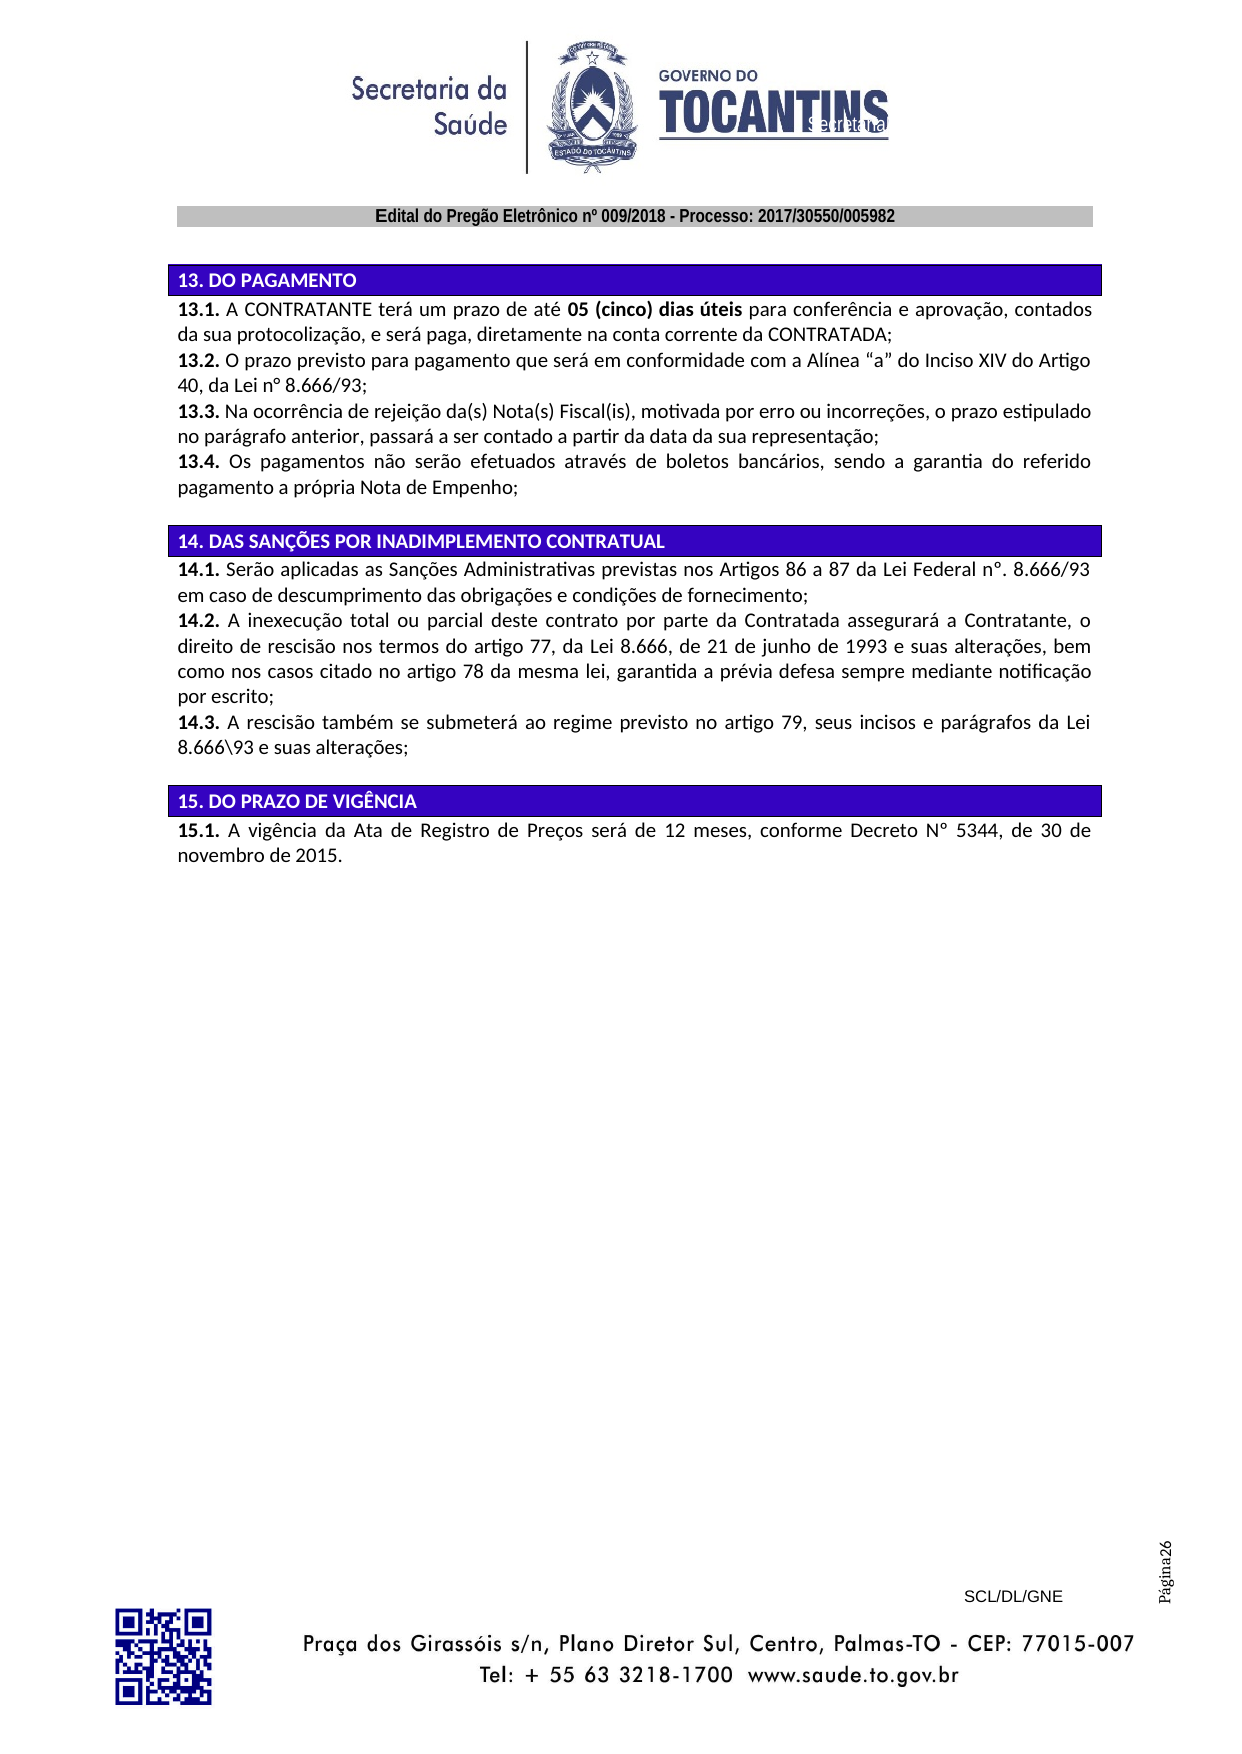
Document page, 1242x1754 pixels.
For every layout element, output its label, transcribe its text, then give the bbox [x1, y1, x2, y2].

picture [111, 1604, 1134, 1709]
picture [0, 0, 1154, 189]
text 14.3. A rescisão também se submeterá ao regime previsto no artigo 79, seus incisos e parágrafos da Lei 8.666\93 e suas alterações; [177, 709, 1093, 760]
text 13.3. Na ocorrência de rejeição da(s) Nota(s) Fiscal(is), motivada por erro ou incorreções, o prazo estipulado no parágrafo anterior, passará a ser contado a partir da data da sua representação; [177, 398, 1093, 449]
text 15.1. A vigência da Ata de Registro de Preços será de 12 meses, conforme Decreto Nº 5344, de 30 de novembro de 2015. [177, 817, 1093, 868]
text 13.4. Os pagamentos não serão efetuados através de boletos bancários, sendo a garantia do referido pagamento a própria Nota de Empenho; [177, 449, 1093, 499]
text 14.2. A inexecução total ou parcial deste contrato por parte da Contratada assegurará a Contratante, o direito de rescisão nos termos do artigo 77, da Lei 8.666, de 21 de junho de 1993 e suas alterações, bem como nos casos citado no artigo 78 da mesma lei, garantida a prévia defesa sempre mediante notificação por escrito; [177, 607, 1093, 709]
text 13. DO PAGAMENTO [169, 266, 1101, 295]
text 14. DAS SANÇÕES POR INADIMPLEMENTO CONTRATUAL [169, 526, 1101, 556]
text 14.1. Serão aplicadas as Sanções Administrativas previstas nos Artigos 87 da Lei Federal nº. 8.666/93 em caso de descumprimento das obrigações e condições de fornecimento; [177, 557, 1093, 607]
text 13.2. O prazo previsto para pagamento que será em conformidade com a Alínea “a” do Inciso XIV do Artigo 40, da Lei n° 8.666/93; [177, 347, 1093, 398]
text 13.1. A CONTRATANTE terá um prazo de até 05 (cinco) dias úteis para conferência e aprovação, contados da sua protocolização, e será paga, diretamente na conta corrente da CONTRATADA; [177, 296, 1093, 347]
text 15. DO PRAZO DE VIGÊNCIA [169, 786, 1101, 816]
